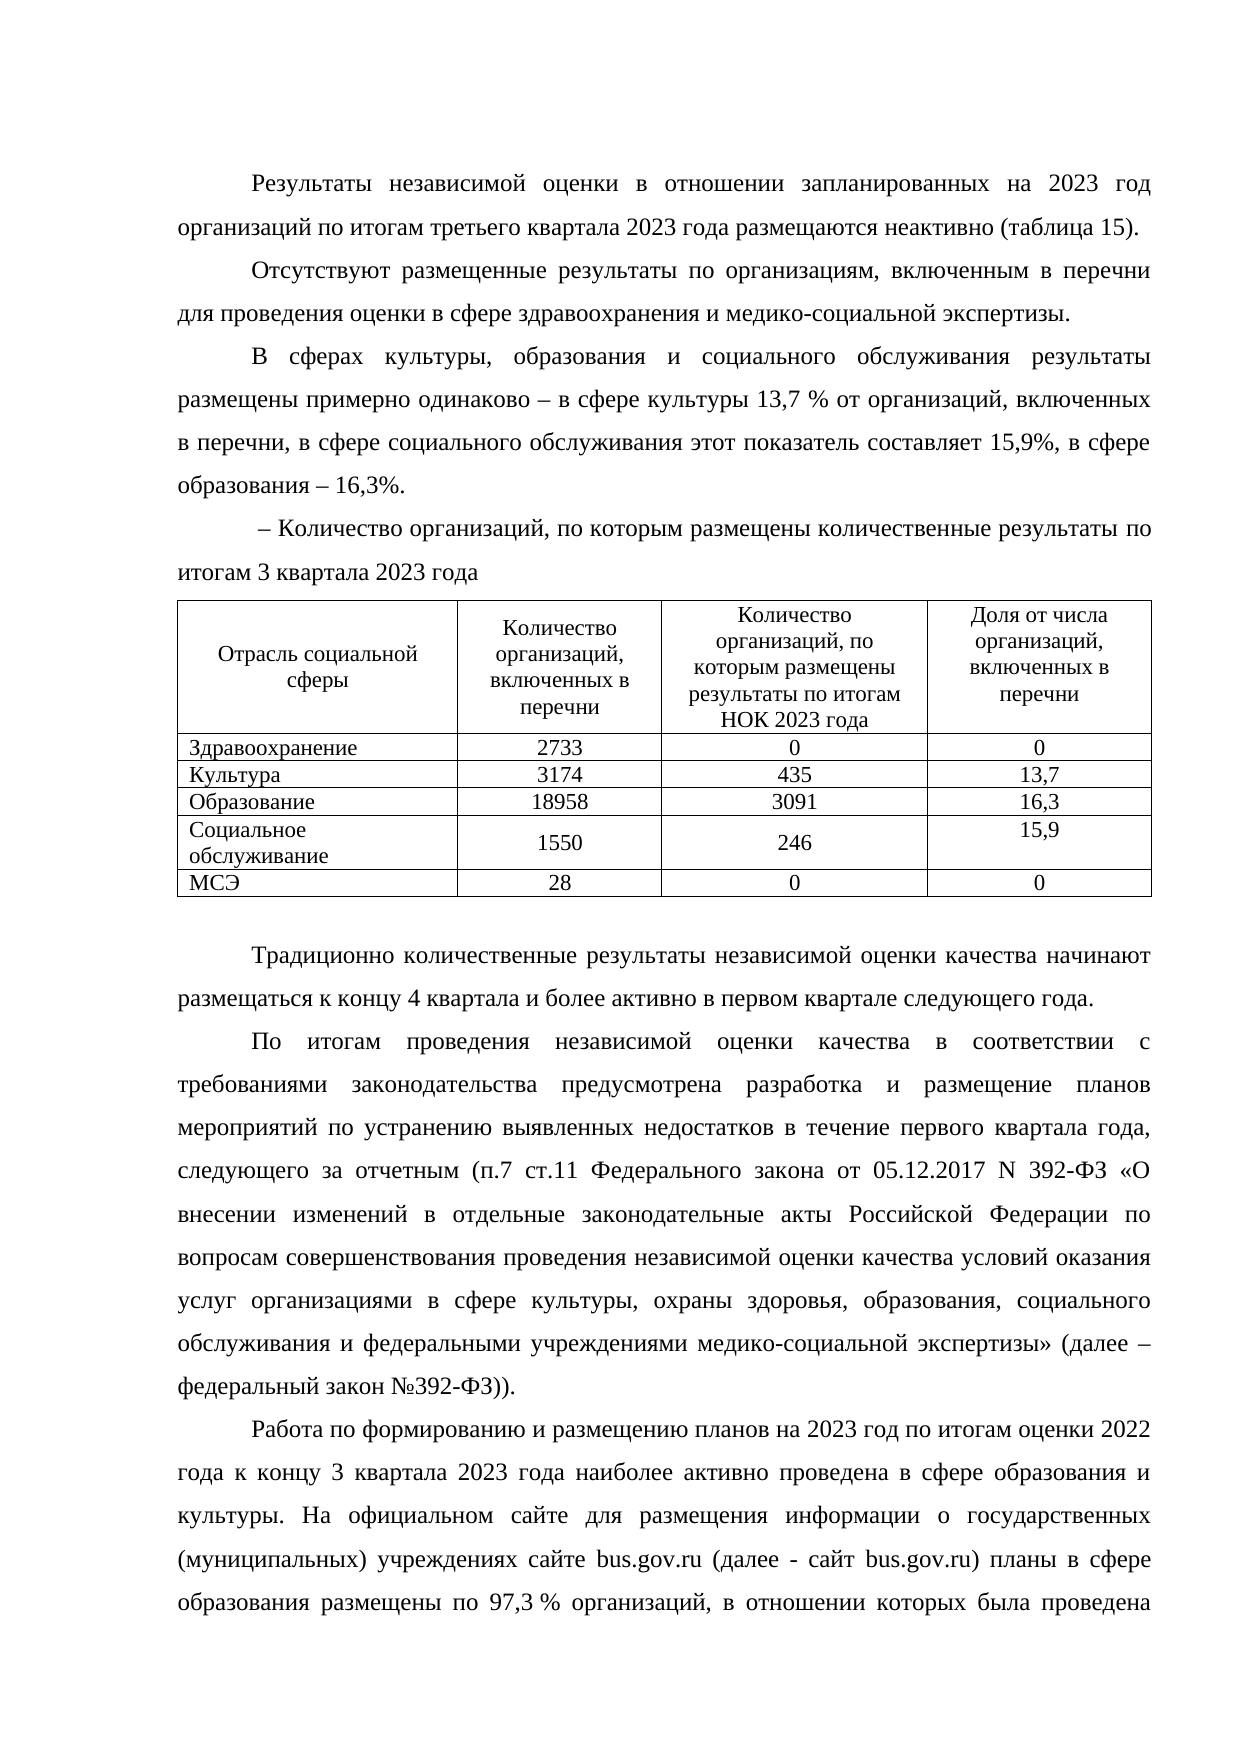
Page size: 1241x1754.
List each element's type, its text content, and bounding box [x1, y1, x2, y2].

table_cell 15,9 [928, 816, 1151, 868]
table_cell 18958 [458, 788, 661, 815]
table_header Количество организаций, по которым размещены результаты по итогам НОК 2023 года [662, 601, 927, 732]
table_header Доля от числа организаций, включенных в перечни [928, 601, 1151, 732]
text В сферах культуры, образования и социального обслуживания результаты размещены примерно одинаково – в сфере культуры 13,7 % от организаций, включенных в перечни, в сфере социального обслуживания этот показатель составляет 15,9%, в сфере образования – 16,3%. [177, 341, 1152, 499]
table_cell 0 [928, 870, 1151, 896]
table_header Количество организаций, включенных в перечни [458, 601, 661, 732]
table_cell 435 [662, 761, 927, 787]
table_cell 0 [928, 734, 1151, 760]
table_cell 2733 [458, 734, 661, 760]
text Результаты независимой оценки в отношении запланированных на 2023 год организаций по итогам третьего квартала 2023 года размещаются неактивно (таблица 15). [177, 168, 1152, 240]
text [177, 1414, 1152, 1616]
table_cell 16,3 [928, 788, 1151, 815]
table_cell Культура [178, 761, 457, 787]
text Традиционно количественные результаты независимой оценки качества начинают размещаться к концу 4 квартала и более активно в первом квартале следующего года. [177, 940, 1152, 1012]
table_cell 0 [662, 870, 927, 896]
table_cell 28 [458, 870, 661, 896]
text Отсутствуют размещенные результаты по организациям, включенным в перечни для проведения оценки в сфере здравоохранения и медико-социальной экспертизы. [177, 255, 1152, 327]
table_cell 13,7 [928, 761, 1151, 787]
text По итогам проведения независимой оценки качества в соответствии с требованиями законодательства предусмотрена разработка и размещение планов мероприятий по устранению выявленных недостатков в течение первого квартала года, следующего за отчетным (п.7 ст.11 Федерального закона от 05.12.2017 N 392-ФЗ «О внесении изменений в отдельные законодательные акты Российской Федерации по вопросам совершенствования проведения независимой оценки качества условий оказания услуг организациями в сфере культуры, охраны здоровья, образования, социального обслуживания и федеральными учреждениями медико-социальной экспертизы» (далее – федеральный закон №392-ФЗ)). [177, 1026, 1152, 1400]
table_cell 3174 [458, 761, 661, 787]
table_cell 3091 [662, 788, 927, 815]
table_cell МСЭ [178, 870, 457, 896]
table_header Отрасль социальной сферы [178, 601, 457, 732]
table_cell 246 [662, 816, 927, 868]
table_cell Образование [178, 788, 457, 815]
table_cell 0 [662, 734, 927, 760]
table_cell 1550 [458, 816, 661, 868]
table_cell Здравоохранение [178, 734, 457, 760]
text – Количество организаций, по которым размещены количественные результаты по итогам 3 квартала 2023 года [177, 513, 1152, 585]
table_cell Социальное обслуживание [178, 816, 457, 868]
